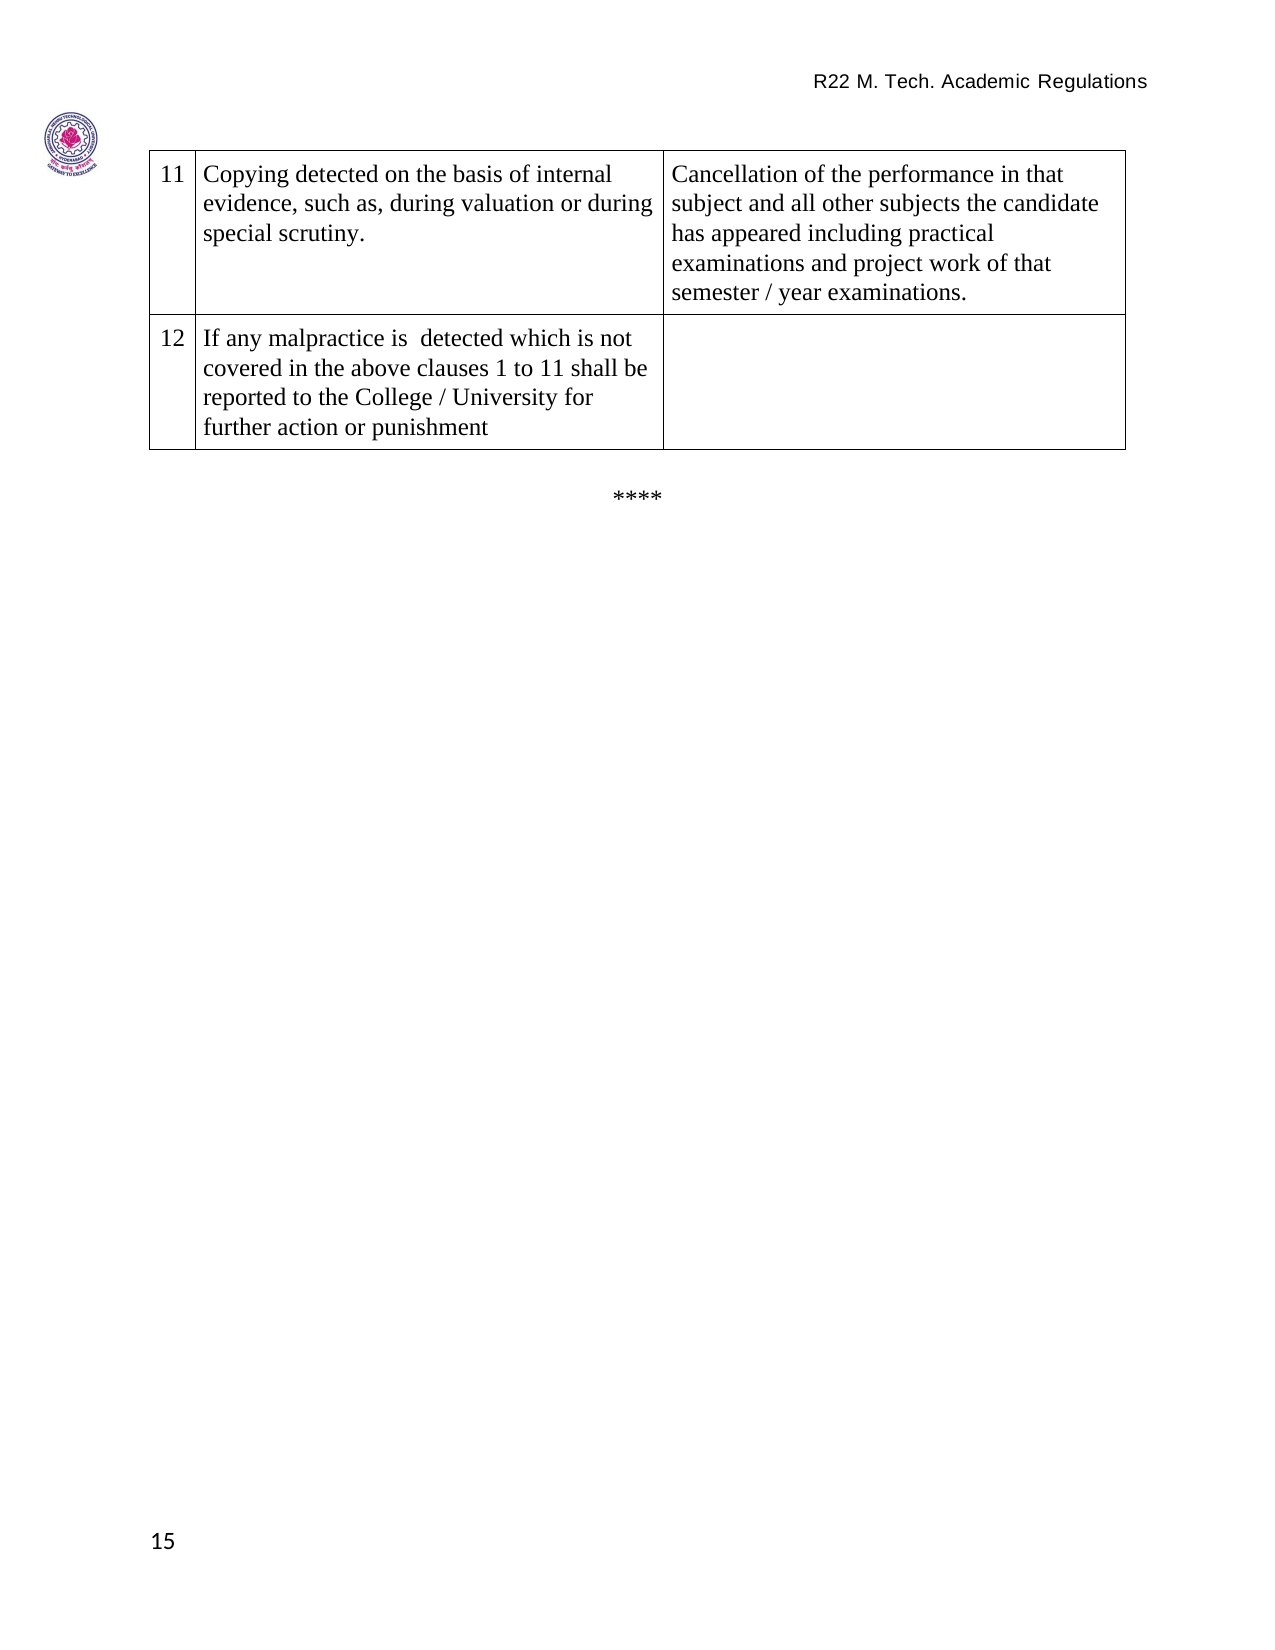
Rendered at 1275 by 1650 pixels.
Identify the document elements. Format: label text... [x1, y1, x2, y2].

table_cell Copying detected on the basis of internal evidence, such as, during valuation or during special scrutiny. [196, 151, 663, 314]
table_cell Cancellation of the performance in that subject and all other subjects the candidate has appeared including practical examinations and project work of that semester / year examinations. [664, 151, 1125, 314]
table_cell 11 [150, 151, 195, 314]
table_cell If any malpractice is detected which is not covered in the above clauses 1 to 11 shall be reported to the College / University for further action or punishment [196, 315, 663, 449]
table_cell 12 [150, 315, 195, 449]
picture [43, 109, 101, 180]
table_cell [664, 315, 1125, 449]
text **** [150, 484, 1125, 513]
